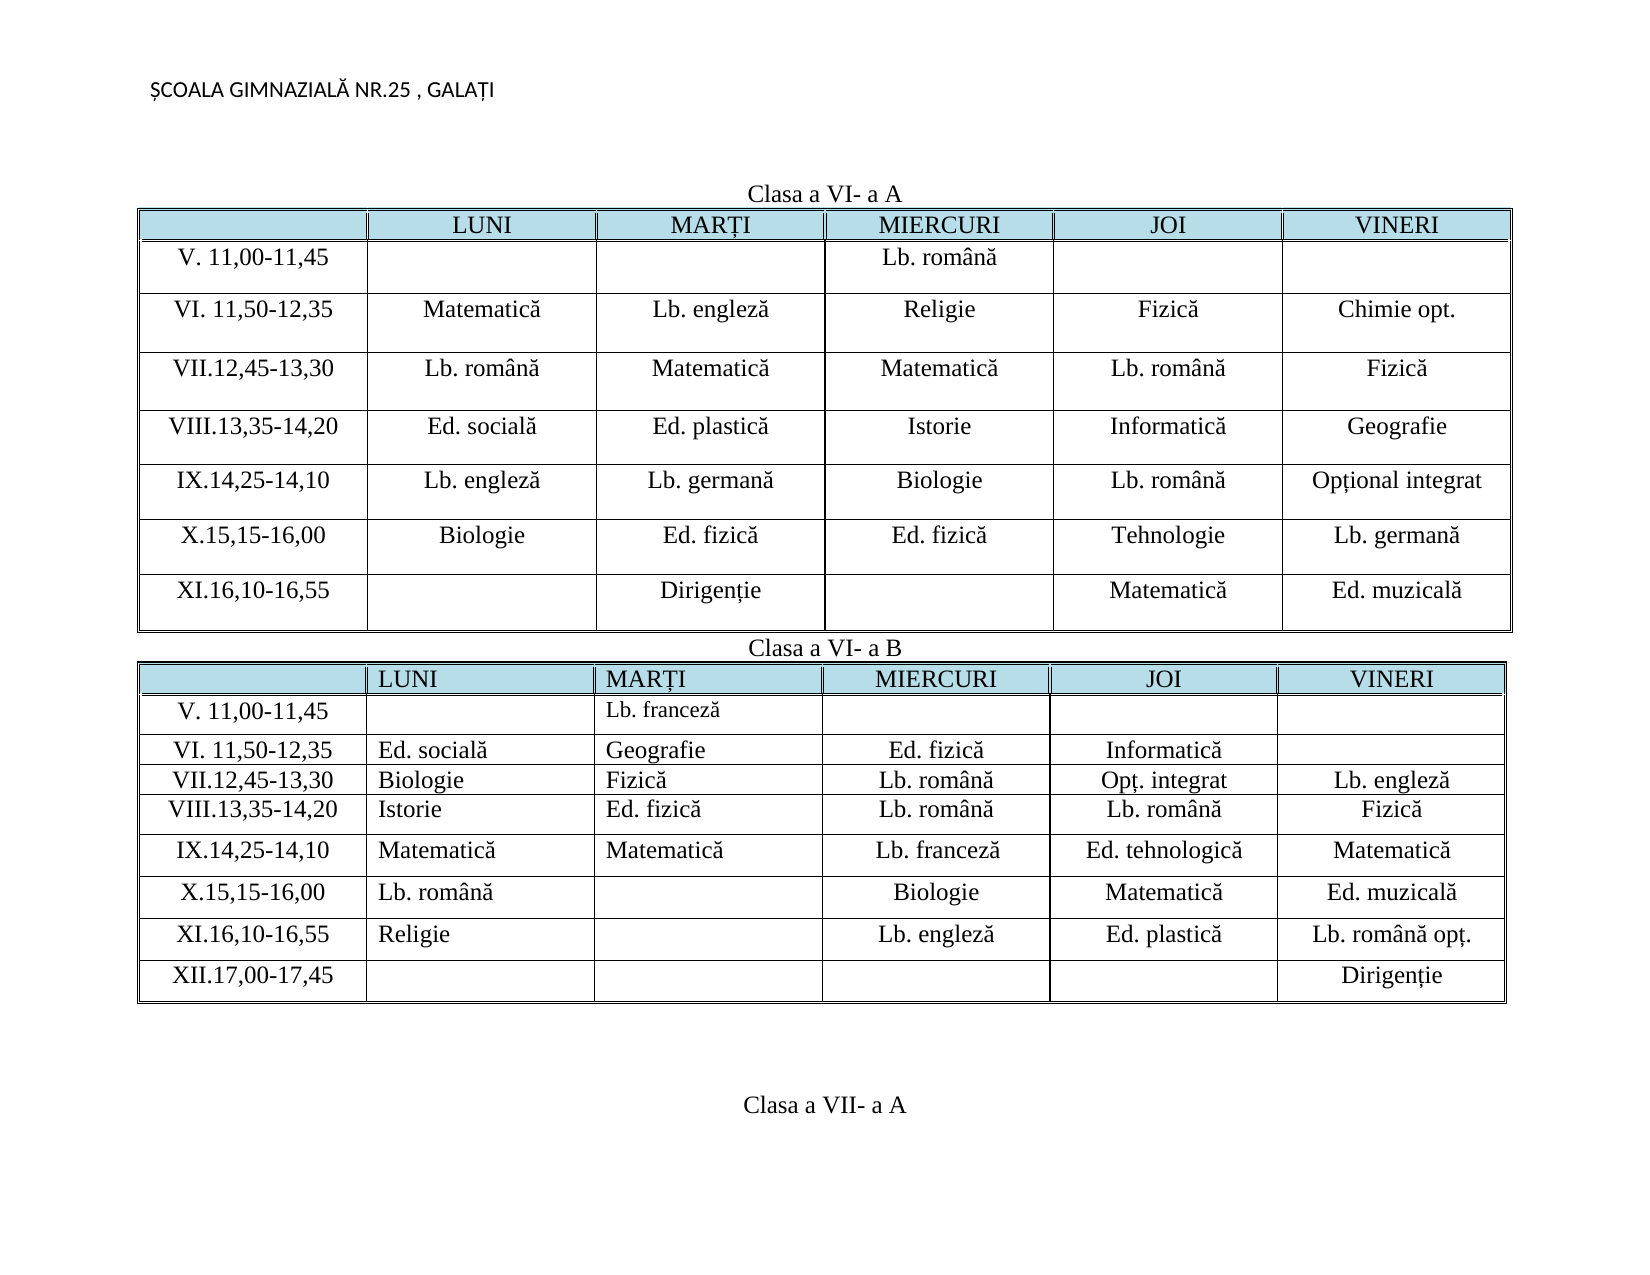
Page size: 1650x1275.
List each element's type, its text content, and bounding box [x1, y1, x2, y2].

table_cell Biologie [368, 520, 596, 574]
table_cell Lb. română [367, 877, 594, 918]
table_cell Matematică [826, 353, 1053, 410]
table_cell X.15,15-16,00 [140, 520, 367, 574]
table_cell Lb. franceză [823, 835, 1049, 876]
table_cell XII.17,00-17,45 [140, 961, 366, 1001]
table_cell [597, 242, 824, 293]
table_cell Matematică [1054, 575, 1282, 629]
table_cell [1278, 693, 1506, 734]
table_cell Tehnologie [1054, 520, 1282, 574]
table_cell Matematică [1051, 877, 1277, 918]
table_cell Ed. plastică [597, 411, 824, 464]
text Clasa a VI- a A [150, 179, 1500, 207]
table_cell Ed. socială [368, 411, 596, 464]
table_cell Lb. română [823, 795, 1049, 834]
table_cell [595, 919, 822, 959]
table_cell Dirigenție [1278, 961, 1504, 1001]
table_cell [368, 242, 596, 293]
table_cell VIII.13,35-14,20 [140, 411, 367, 464]
table_cell [1051, 961, 1277, 1001]
table_cell Opțional integrat [1283, 465, 1510, 519]
table_cell XI.16,10-16,55 [140, 575, 367, 629]
table_cell V. 11,00-11,45 [139, 239, 367, 293]
table_cell XI.16,10-16,55 [140, 919, 366, 959]
table_cell [1054, 242, 1282, 293]
table_cell Ed. muzicală [1278, 877, 1504, 918]
table_cell Geografie [595, 735, 822, 764]
table_cell [368, 575, 596, 629]
table_cell VIII.13,35-14,20 [140, 795, 366, 834]
table_cell [823, 696, 1049, 734]
table_cell Lb. germană [597, 465, 824, 519]
table_cell Lb. română [826, 242, 1053, 293]
table_cell Informatică [1054, 411, 1282, 464]
table_cell Fizică [1278, 795, 1504, 834]
table_cell Ed. socială [367, 735, 594, 764]
table_cell X.15,15-16,00 [140, 877, 366, 918]
table_cell Ed. muzicală [1283, 575, 1510, 629]
table_cell Ed. fizică [595, 795, 822, 834]
table_cell Lb. engleză [1278, 765, 1504, 793]
table_cell Istorie [826, 411, 1053, 464]
table_cell Lb. engleză [368, 465, 596, 519]
table_cell Religie [367, 919, 594, 959]
table_cell Informatică [1051, 735, 1277, 764]
table_header JOI [1054, 211, 1282, 239]
table_header VINERI [1278, 665, 1504, 693]
table_cell VI. 11,50-12,35 [140, 294, 367, 352]
table_cell Matematică [367, 835, 594, 876]
table_cell VI. 11,50-12,35 [140, 735, 366, 764]
table_cell Lb. română [1054, 353, 1282, 410]
table_cell Lb. română [823, 765, 1049, 793]
table_cell Ed. tehnologică [1051, 835, 1277, 876]
table_cell Lb. engleză [597, 294, 824, 352]
table_header [140, 663, 367, 693]
table_cell VII.12,45-13,30 [140, 353, 367, 410]
table_cell Chimie opt. [1283, 294, 1510, 352]
table_cell Fizică [1283, 353, 1510, 410]
table_cell Matematică [368, 294, 596, 352]
table_header MARȚI [596, 209, 825, 239]
table_cell Opț. integrat [1051, 765, 1277, 793]
table_cell Lb. engleză [823, 919, 1049, 959]
table_cell [367, 961, 594, 1001]
table_cell [595, 961, 822, 1001]
table_cell Religie [826, 294, 1053, 352]
table_cell [367, 696, 594, 734]
table_cell VII.12,45-13,30 [140, 765, 366, 793]
table_cell Fizică [1054, 294, 1282, 352]
table_cell Matematică [595, 835, 822, 876]
table_cell Lb. română opț. [1278, 919, 1504, 959]
table_cell Lb. română [1054, 465, 1282, 519]
table_header MARȚI [594, 665, 822, 693]
table_cell IX.14,25-14,10 [140, 835, 366, 876]
table_cell [823, 961, 1049, 1001]
table_header LUNI [367, 665, 594, 693]
text Clasa a VI- a B [150, 633, 1500, 661]
table_cell Ed. fizică [826, 520, 1053, 574]
table_cell Dirigenție [597, 575, 824, 629]
table_cell Matematică [1278, 835, 1504, 876]
table_cell Biologie [826, 465, 1053, 519]
table_cell [826, 575, 1053, 629]
table_cell V. 11,00-11,45 [139, 693, 366, 734]
table_cell [1051, 696, 1277, 734]
table_cell [1278, 735, 1504, 764]
table_header LUNI [368, 211, 596, 239]
table_cell Ed. fizică [597, 520, 824, 574]
table_header JOI [1050, 663, 1278, 693]
table_cell Geografie [1283, 411, 1510, 464]
table_header [140, 211, 367, 239]
table_cell [1283, 239, 1511, 293]
table_header VINERI [1283, 211, 1510, 239]
table_cell IX.14,25-14,10 [140, 465, 367, 519]
table_cell Fizică [595, 765, 822, 793]
table_cell Istorie [367, 795, 594, 834]
table_cell Lb. română [368, 353, 596, 410]
table_cell Ed. plastică [1051, 919, 1277, 959]
table_cell Matematică [597, 353, 824, 410]
table_cell Biologie [367, 765, 594, 793]
table_cell Ed. fizică [823, 735, 1049, 764]
table_header MIERCURI [822, 663, 1050, 693]
table_header MIERCURI [825, 209, 1054, 239]
table_cell Biologie [823, 877, 1049, 918]
text Clasa a VII- a A [150, 1091, 1500, 1119]
table_cell Lb. franceză [595, 696, 822, 734]
table_cell [595, 877, 822, 918]
table_cell Lb. germană [1283, 520, 1510, 574]
table_cell Lb. română [1051, 795, 1277, 834]
